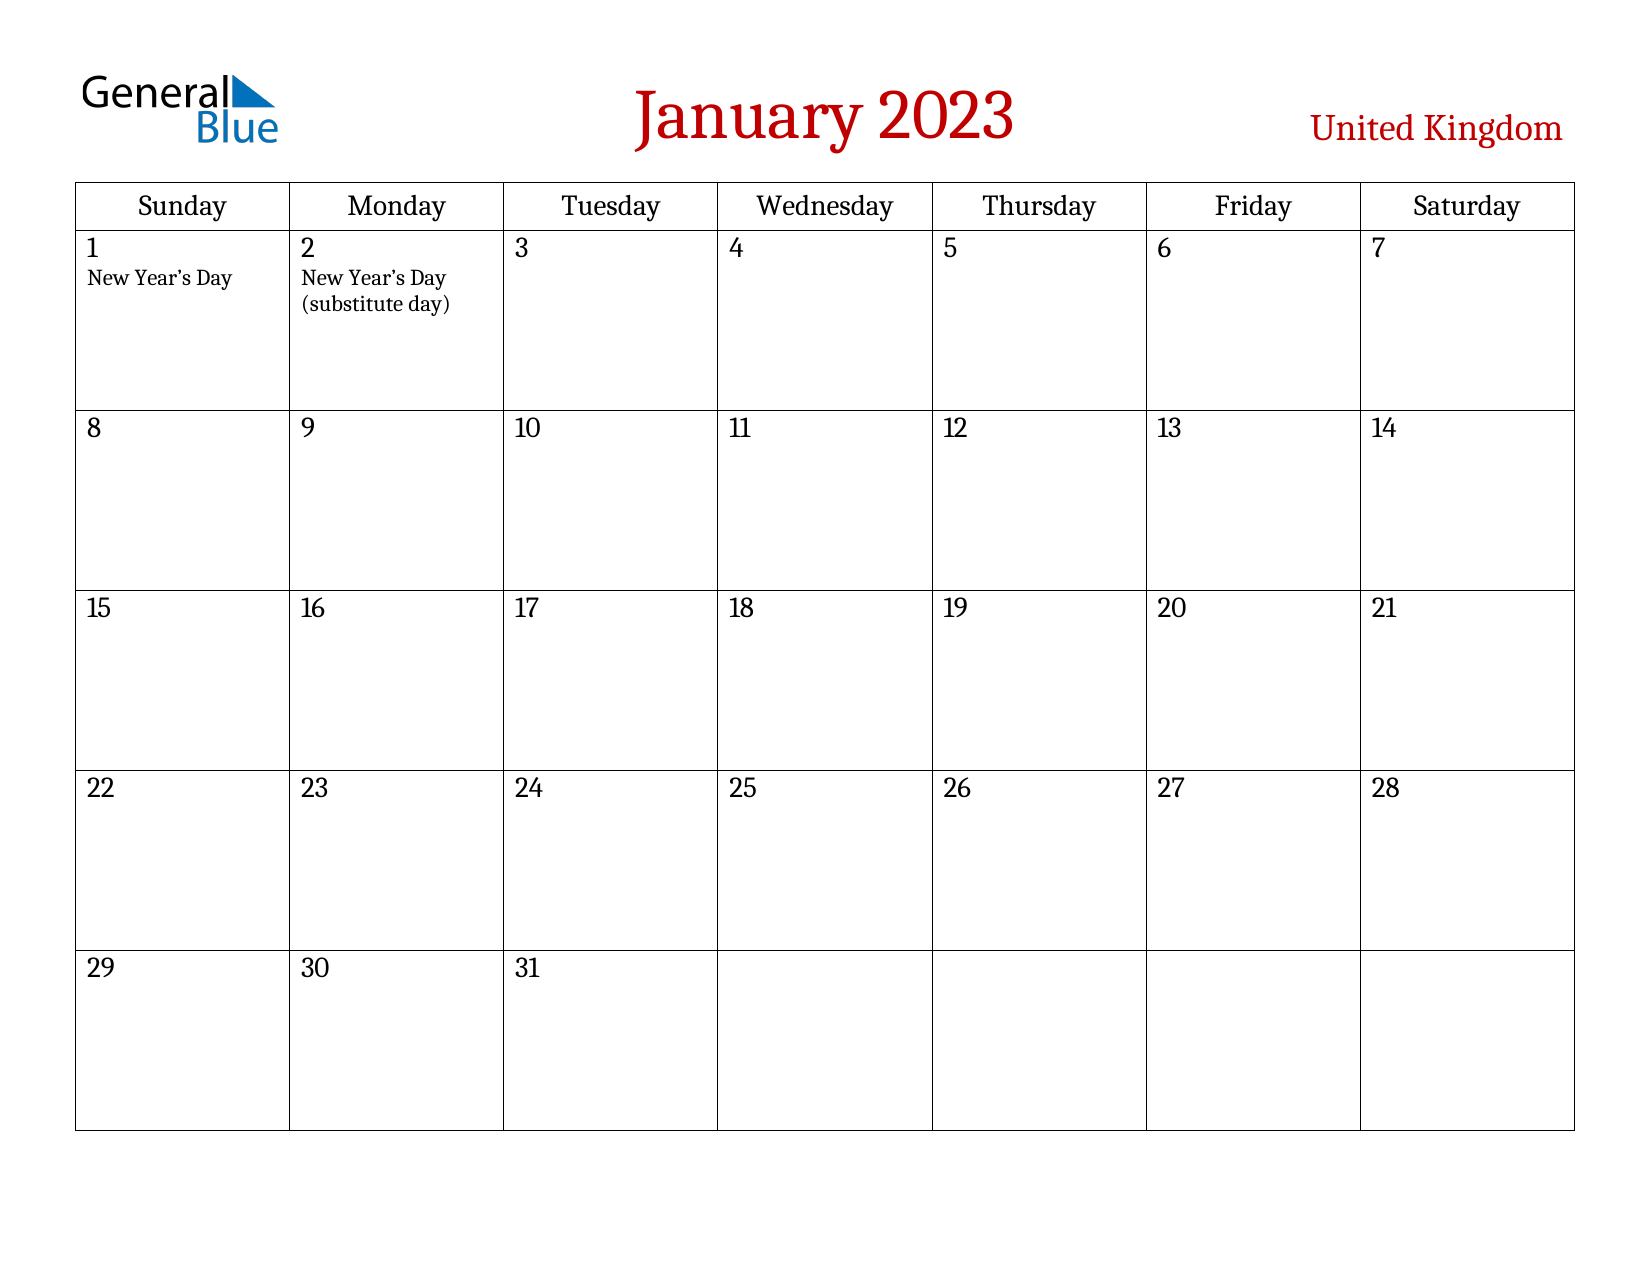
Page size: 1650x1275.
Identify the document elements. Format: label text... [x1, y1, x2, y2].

table_cell 25 [718, 771, 932, 805]
table_cell 21 [1361, 591, 1574, 625]
table_header United Kingdom [1146, 75, 1574, 182]
table_cell 5 [933, 231, 1146, 264]
table_cell [1361, 951, 1574, 985]
table_cell Sunday [76, 183, 289, 230]
table_cell [76, 625, 289, 770]
table_cell 15 [76, 591, 289, 625]
table_cell New Year’s Day (substitute day) [290, 265, 503, 410]
table_cell [1361, 445, 1574, 590]
table_cell Tuesday [504, 183, 717, 230]
table_cell 2 [290, 231, 503, 264]
table_cell 22 [76, 771, 289, 805]
table_cell Wednesday [718, 183, 932, 230]
table_cell 10 [504, 411, 717, 444]
table_cell 11 [718, 411, 932, 444]
table_cell 23 [290, 771, 503, 805]
table_cell [933, 985, 1146, 1130]
table_cell [1361, 625, 1574, 770]
table_header [76, 75, 503, 182]
table_cell [718, 951, 932, 985]
table_cell 9 [290, 411, 503, 444]
table_cell [718, 445, 932, 590]
table_cell [290, 985, 503, 1130]
table_cell [718, 805, 932, 950]
table_cell [1147, 625, 1360, 770]
table_cell Monday [290, 183, 503, 230]
table_cell Saturday [1361, 183, 1574, 230]
table_cell [933, 265, 1146, 410]
table_cell [933, 805, 1146, 950]
table_cell [76, 985, 289, 1130]
table_cell 18 [718, 591, 932, 625]
table_cell 17 [504, 591, 717, 625]
table_cell [504, 985, 717, 1130]
table_cell 24 [504, 771, 717, 805]
table_cell 1 [76, 231, 289, 264]
picture [82, 75, 278, 143]
table_cell [1147, 445, 1360, 590]
table_header January 2023 [504, 75, 1146, 182]
table_cell 16 [290, 591, 503, 625]
table_cell 19 [933, 591, 1146, 625]
table_cell 6 [1147, 231, 1360, 264]
table_cell [504, 265, 717, 410]
table_cell [290, 805, 503, 950]
table_cell 7 [1361, 231, 1574, 264]
table_cell 14 [1361, 411, 1574, 444]
table_cell [1147, 805, 1360, 950]
table_cell [718, 625, 932, 770]
table_cell [504, 805, 717, 950]
table_cell 28 [1361, 771, 1574, 805]
table_cell New Year’s Day [76, 265, 289, 410]
table_cell Thursday [933, 183, 1146, 230]
table_cell 8 [76, 411, 289, 444]
table_cell [504, 625, 717, 770]
table_cell [1147, 985, 1360, 1130]
table_cell 26 [933, 771, 1146, 805]
table_cell [933, 951, 1146, 985]
table_cell 30 [290, 951, 503, 985]
table_cell [76, 805, 289, 950]
table_cell 13 [1147, 411, 1360, 444]
table_cell [1147, 265, 1360, 410]
table_cell [933, 625, 1146, 770]
table_cell 20 [1147, 591, 1360, 625]
table_cell 27 [1147, 771, 1360, 805]
table_cell [718, 265, 932, 410]
table_cell [1361, 985, 1574, 1130]
table_cell [76, 445, 289, 590]
table_cell 31 [504, 951, 717, 985]
table_cell 4 [718, 231, 932, 264]
table_cell [504, 445, 717, 590]
table_cell 3 [504, 231, 717, 264]
table_cell [1361, 265, 1574, 410]
table_cell 29 [76, 951, 289, 985]
table_cell [290, 445, 503, 590]
table_cell [290, 625, 503, 770]
table_cell [933, 445, 1146, 590]
table_cell [718, 985, 932, 1130]
table_cell 12 [933, 411, 1146, 444]
table_cell [1361, 805, 1574, 950]
table_cell [1147, 951, 1360, 985]
table_cell Friday [1147, 183, 1360, 230]
